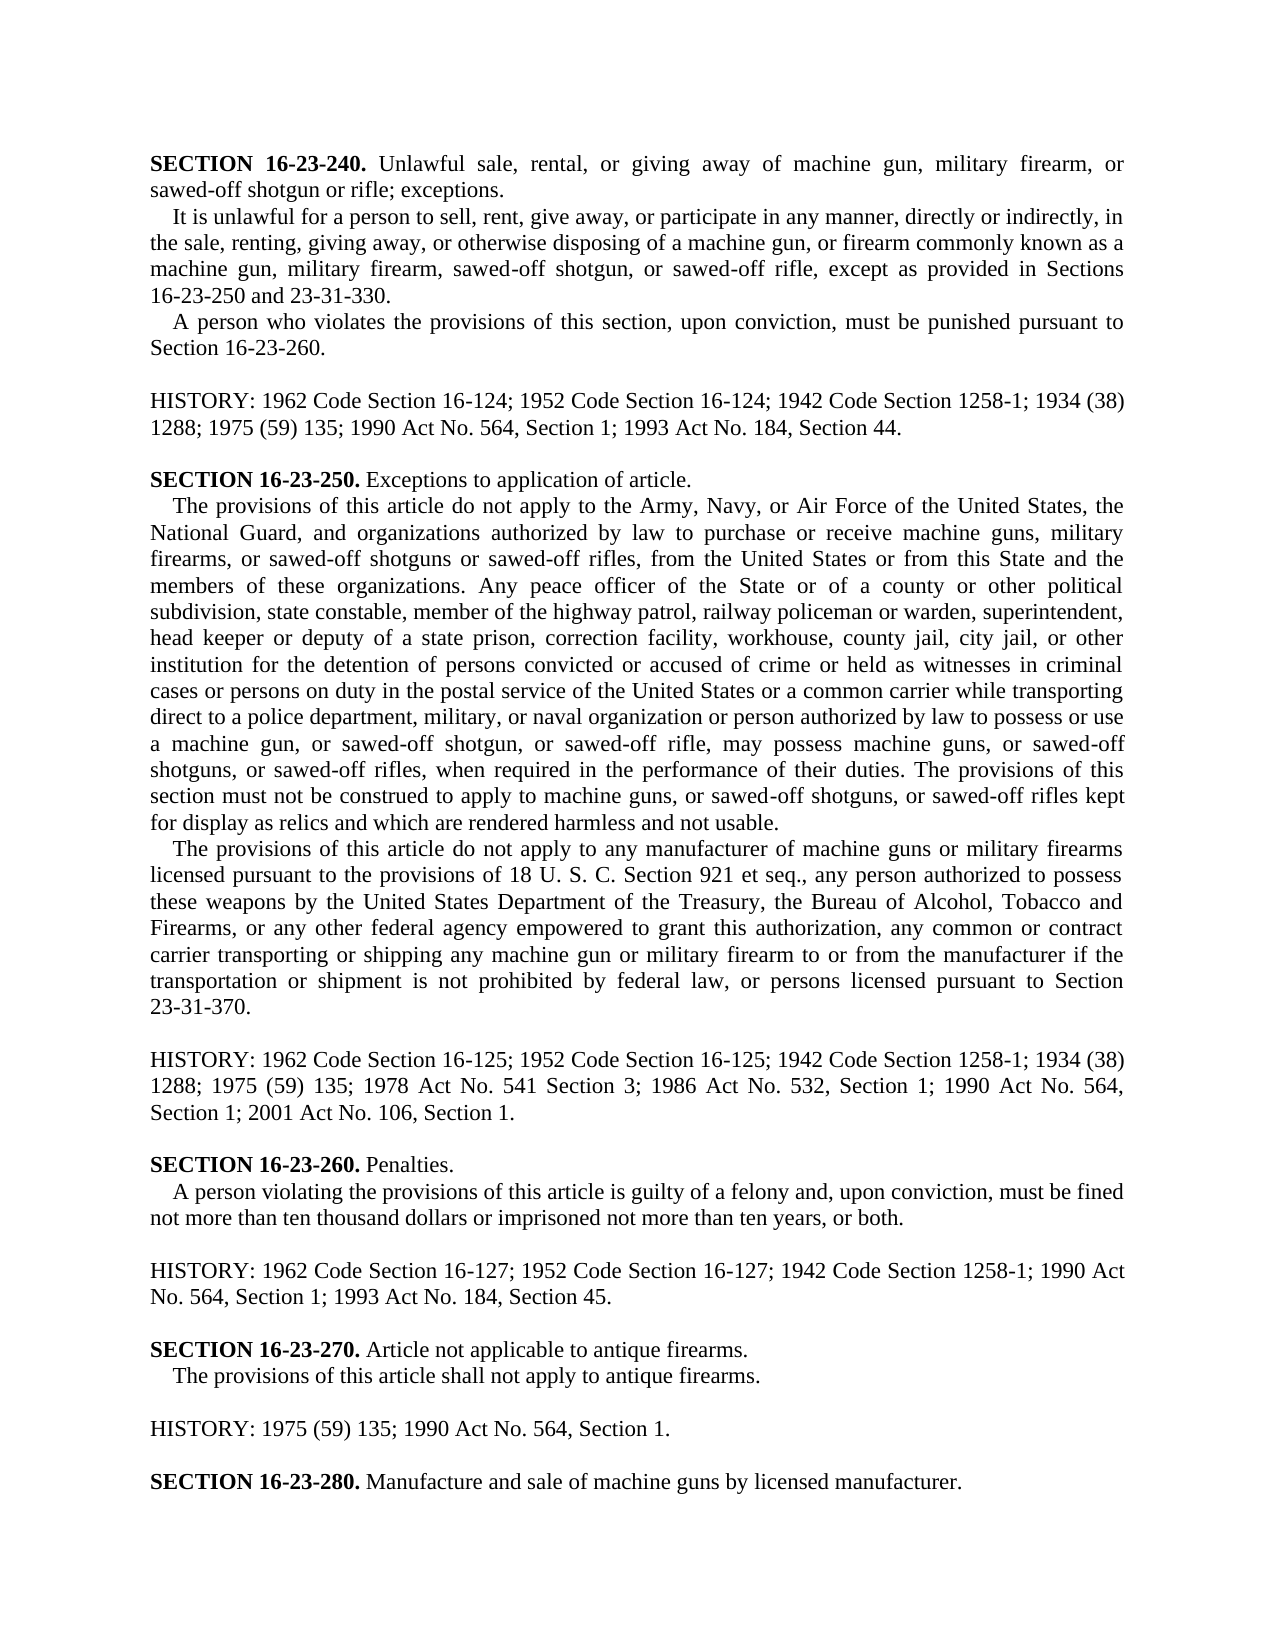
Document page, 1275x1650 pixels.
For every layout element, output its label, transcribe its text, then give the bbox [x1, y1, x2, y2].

text SECTION 16-23-260. Penalties. [150, 1151, 1125, 1178]
text HISTORY: 1962 Code Section 16-125; 1952 Code Section 16-125; 1942 Code Section 1258-1; 1934 (38) 1288; 1975 (59) 135; 1978 Act No. 541 Section 3; 1986 Act No. 532, Section 1; 1990 Act No. 564, Section 1; 2001 Act No. 106, Section 1. [150, 1046, 1125, 1125]
text A person violating the provisions of this article is guilty of a felony and, upon conviction, must be fined not more than ten thousand dollars or imprisoned not more than ten years, or both. [150, 1178, 1125, 1231]
text HISTORY: 1975 (59) 135; 1990 Act No. 564, Section 1. [150, 1415, 1125, 1441]
text The provisions of this article do not apply to the Army, Navy, or Air Force of the United States, the National Guard, and organizations authorized by law to purchase or receive machine guns, military firearms, or sawed-off shotguns or sawed-off rifles, from the United States or from this State and the members of these organizations. Any peace officer of the State or of a county or other political subdivision, state constable, member of the highway patrol, railway policeman or warden, superintendent, head keeper or deputy of a state prison, correction facility, workhouse, county jail, city jail, or other institution for the detention of persons convicted or accused of crime or held as witnesses in criminal cases or persons on duty in the postal service of the United States or a common carrier while transporting direct to a police department, military, or naval organization or person authorized by law to possess or use a machine gun, or sawed-off shotgun, or sawed-off rifle, may possess machine guns, or sawed-off shotguns, or sawed-off rifles, when required in the performance of their duties. The provisions of this section must not be construed to apply to machine guns, or sawed-off shotguns, or sawed-off rifles kept for display as relics and which are rendered harmless and not usable. [150, 493, 1125, 835]
text It is unlawful for a person to sell, rent, give away, or participate in any manner, directly or indirectly, in the sale, renting, giving away, or otherwise disposing of a machine gun, or firearm commonly known as a machine gun, military firearm, sawed-off shotgun, or sawed-off rifle, except as provided in Sections 16-23-250 and 23-31-330. [150, 203, 1125, 308]
text A person who violates the provisions of this section, upon conviction, must be punished pursuant to Section 16-23-260. [150, 308, 1125, 361]
text SECTION 16-23-240. Unlawful sale, rental, or giving away of machine gun, military firearm, or sawed-off shotgun or rifle; exceptions. [150, 150, 1125, 203]
text SECTION 16-23-270. Article not applicable to antique firearms. [150, 1336, 1125, 1362]
text SECTION 16-23-280. Manufacture and sale of machine guns by licensed manufacturer. [150, 1468, 1125, 1494]
text The provisions of this article do not apply to any manufacturer of machine guns or military firearms licensed pursuant to the provisions of 18 U. S. C. Section 921 et seq., any person authorized to possess these weapons by the United States Department of the Treasury, the Bureau of Alcohol, Tobacco and Firearms, or any other federal agency empowered to grant this authorization, any common or contract carrier transporting or shipping any machine gun or military firearm to or from the manufacturer if the transportation or shipment is not prohibited by federal law, or persons licensed pursuant to Section 23-31-370. [150, 835, 1125, 1020]
text The provisions of this article shall not apply to antique firearms. [150, 1362, 1125, 1389]
text HISTORY: 1962 Code Section 16-124; 1952 Code Section 16-124; 1942 Code Section 1258-1; 1934 (38) 1288; 1975 (59) 135; 1990 Act No. 564, Section 1; 1993 Act No. 184, Section 44. [150, 387, 1125, 440]
text HISTORY: 1962 Code Section 16-127; 1952 Code Section 16-127; 1942 Code Section 1258-1; 1990 Act No. 564, Section 1; 1993 Act No. 184, Section 45. [150, 1257, 1125, 1309]
text SECTION 16-23-250. Exceptions to application of article. [150, 466, 1125, 493]
